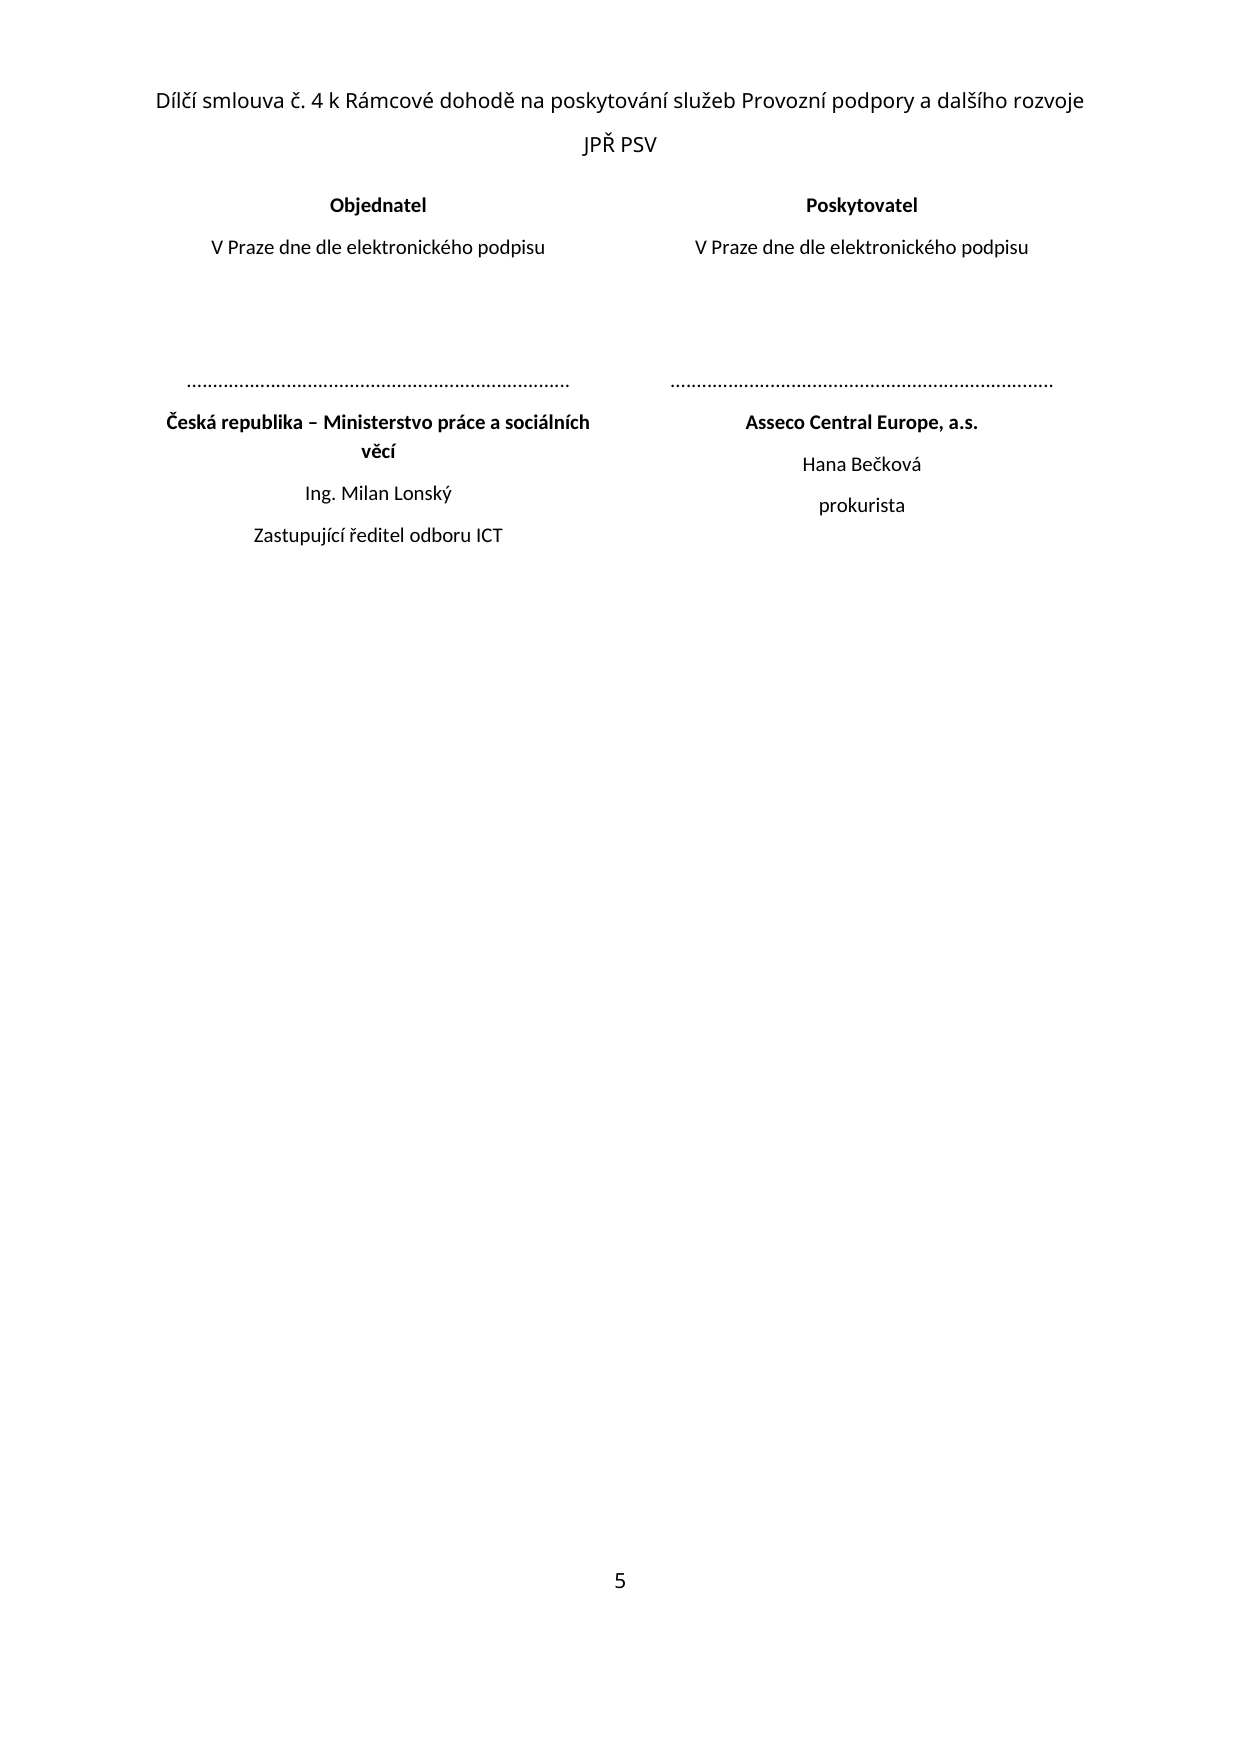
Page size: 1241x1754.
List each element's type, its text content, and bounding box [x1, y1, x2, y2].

table_cell ......................................................................... Asseco Central Europe, a.s. Hana Bečková prokurista [620, 365, 1104, 573]
table_header Poskytovatel V Praze dne dle elektronického podpisu [620, 190, 1104, 364]
table_header Objednatel V Praze dne dle elektronického podpisu [136, 190, 620, 364]
table_cell ......................................................................... Česká republika – Ministerstvo práce a sociálních věcí Ing. Milan Lonský Zastupující ředitel odboru ICT [136, 365, 620, 573]
